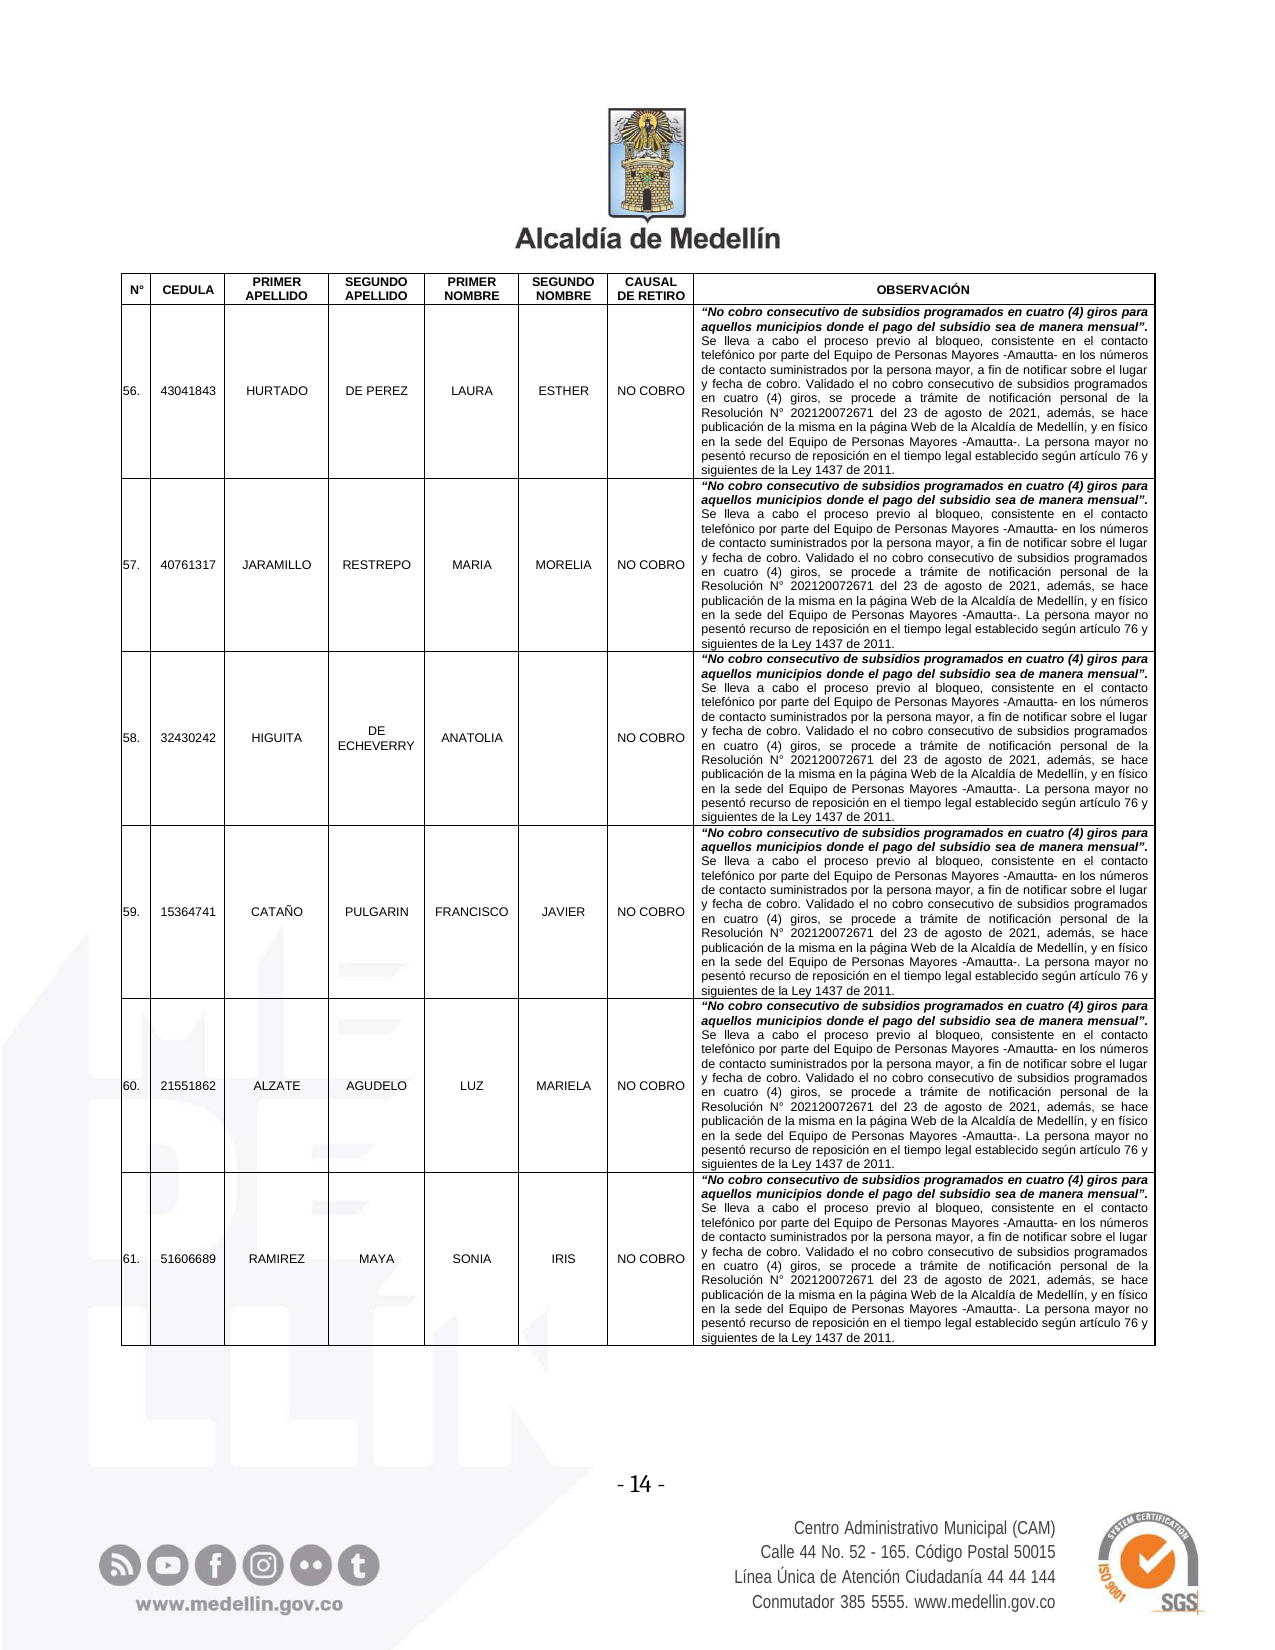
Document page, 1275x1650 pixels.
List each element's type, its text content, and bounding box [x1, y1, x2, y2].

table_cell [694, 1173, 1154, 1345]
table_cell CATAÑO [225, 826, 328, 998]
table_cell RESTREPO [329, 479, 424, 651]
table_cell ANATOLIA [425, 652, 518, 824]
table_cell 56. [122, 305, 150, 477]
table_cell RAMIREZ [225, 1173, 328, 1345]
text Conmutador 385 5555. www.medellin.gov.co [669, 1591, 1055, 1612]
table_header CEDULA [151, 274, 224, 304]
table_cell MARIA [425, 479, 518, 651]
table_cell JAVIER [519, 826, 607, 998]
table_cell 40761317 [151, 479, 224, 651]
table_cell DE PEREZ [329, 305, 424, 477]
table_cell SONIA [425, 1173, 518, 1345]
table_cell AGUDELO [329, 999, 424, 1172]
table_header PRIMER NOMBRE [425, 274, 518, 304]
table_cell ALZATE [225, 999, 328, 1172]
table_header OBSERVACIÓN [694, 274, 1154, 304]
table_header CAUSAL DE RETIRO [608, 274, 693, 304]
table_header SEGUNDO APELLIDO [329, 274, 424, 304]
table_cell 21551862 [151, 999, 224, 1172]
table_cell PULGARIN [329, 826, 424, 998]
table_cell 60. [122, 999, 150, 1172]
table_header PRIMER APELLIDO [225, 274, 328, 304]
table_cell 43041843 [151, 305, 224, 477]
table_cell 59. [122, 826, 150, 998]
table_cell IRIS [519, 1173, 607, 1345]
table_header N° [122, 274, 150, 304]
table_cell LAURA [425, 305, 518, 477]
table_cell FRANCISCO [425, 826, 518, 998]
table_cell MORELIA [519, 479, 607, 651]
table_cell NO COBRO [608, 652, 693, 824]
table_cell 32430242 [151, 652, 224, 824]
table_cell JARAMILLO [225, 479, 328, 651]
table_cell MAYA [329, 1173, 424, 1345]
picture [0, 103, 1211, 1650]
table_cell LUZ [425, 999, 518, 1172]
table_cell HIGUITA [225, 652, 328, 824]
table_cell NO COBRO [608, 826, 693, 998]
table_cell NO COBRO [608, 1173, 693, 1345]
table_cell NO COBRO [608, 305, 693, 477]
text Centro Administrativo Municipal (CAM) Calle 44 No. 52 - 165. Código Postal 50015 [758, 1516, 1055, 1563]
table_cell MARIELA [519, 999, 607, 1172]
table_cell DE ECHEVERRY [329, 652, 424, 824]
text Línea Única de Atención Ciudadanía 44 44 144 [669, 1566, 1055, 1587]
table_cell HURTADO [225, 305, 328, 477]
table_cell 15364741 [151, 826, 224, 998]
table_cell NO COBRO [608, 999, 693, 1172]
table_cell [519, 652, 607, 824]
table_cell 61. [122, 1173, 150, 1345]
subtitle - 14 - [100, 1470, 665, 1498]
table_cell ESTHER [519, 305, 607, 477]
table_cell NO COBRO [608, 479, 693, 651]
table_cell 51606689 [151, 1173, 224, 1345]
table_cell 58. [122, 652, 150, 824]
table_header SEGUNDO NOMBRE [519, 274, 607, 304]
table_cell 57. [122, 479, 150, 651]
